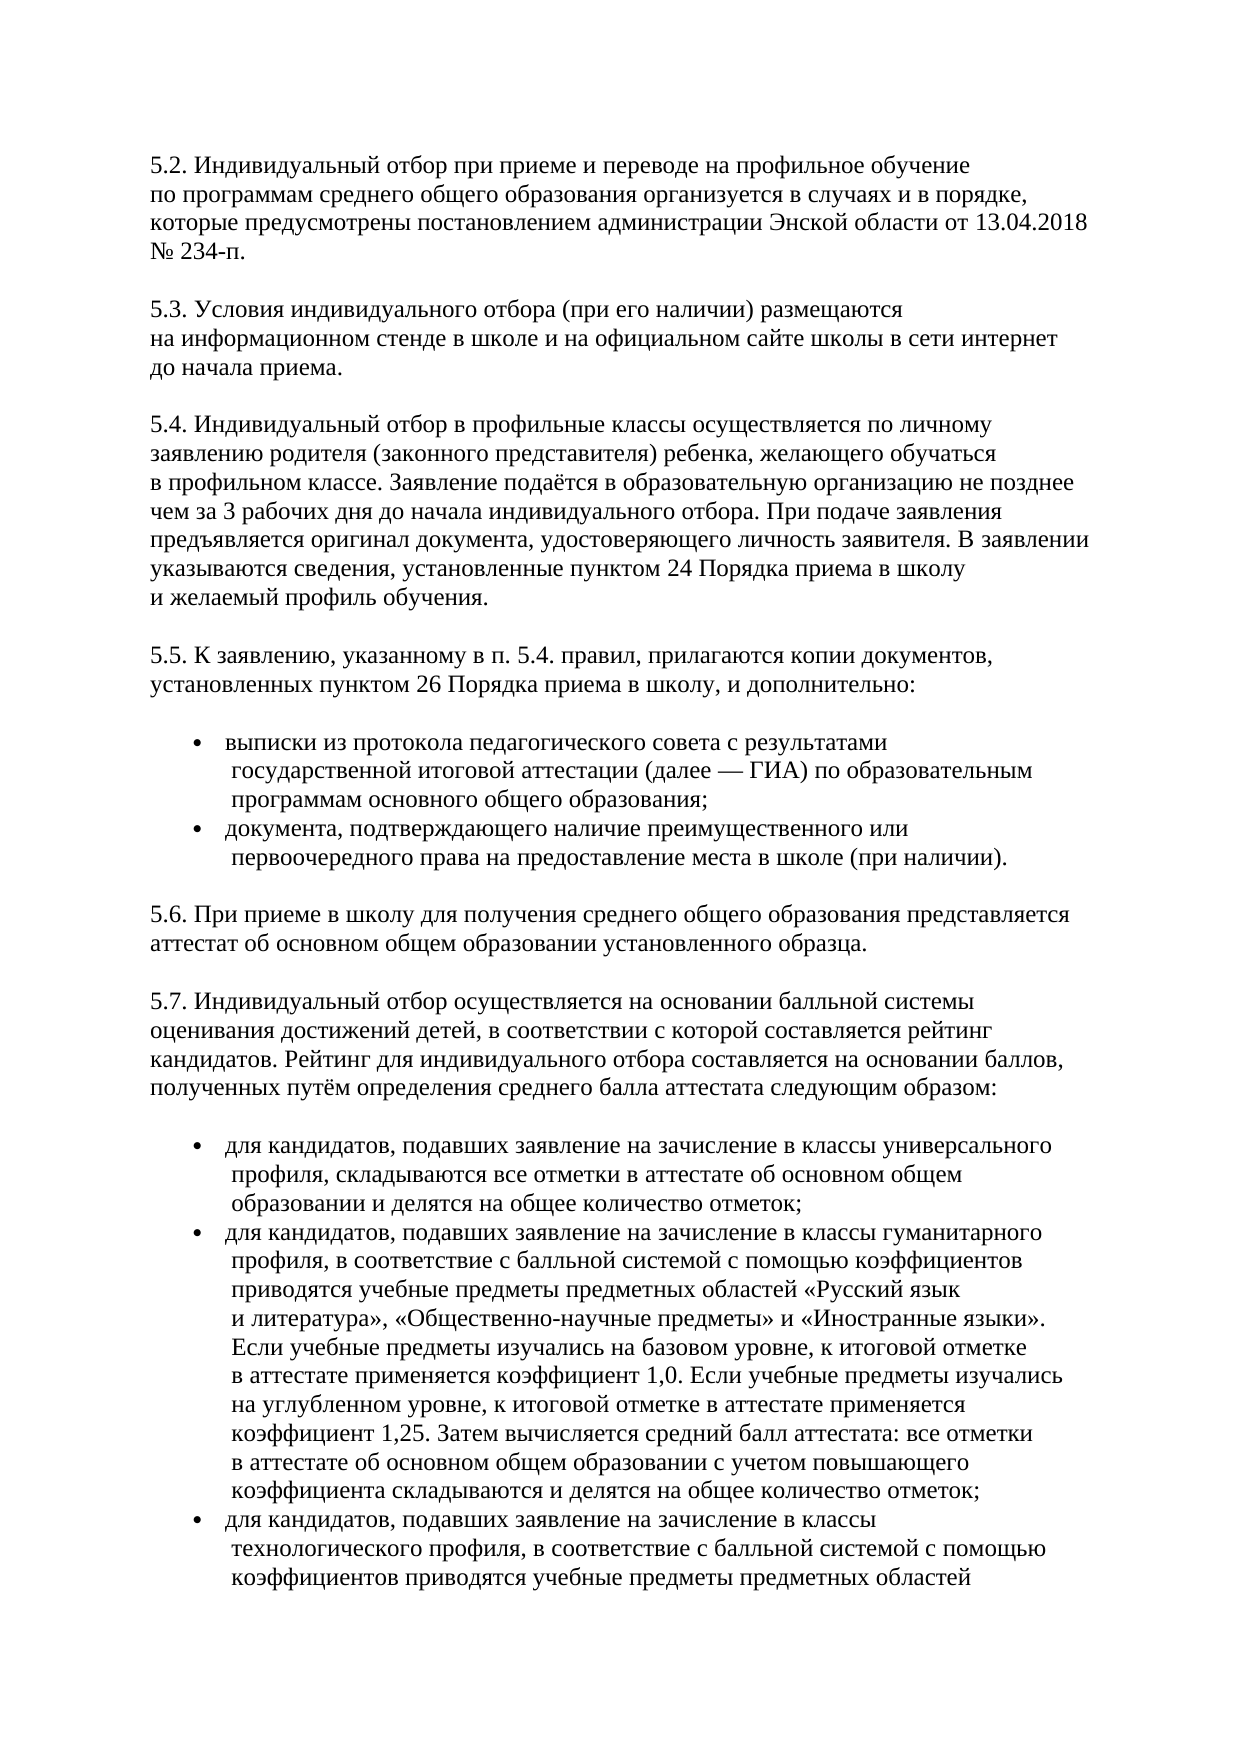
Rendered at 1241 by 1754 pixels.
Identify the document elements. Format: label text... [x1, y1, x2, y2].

text 5.3. Условия индивидуального отбора (при его наличии) размещаются на информационном стенде в школе и на официальном сайте школы в сети интернет до начала приема. [150, 294, 1090, 380]
list для кандидатов, подавших заявление на зачисление в классы гуманитарного профиля, в соответствие с балльной системой с помощью коэффициентов приводятся учебные предметы предметных областей «Русский язык и литература», «Общественно-научные предметы» и «Иностранные языки». Если учебные предметы изучались на базовом уровне, к итоговой отметке в аттестате применяется коэффициент 1,0. Если учебные предметы изучались на углубленном уровне, к итоговой отметке в аттестате применяется коэффициент 1,25. Затем вычисляется средний балл аттестата: все отметки в аттестате об основном общем образовании с учетом повышающего коэффициента складываются и делятся на общее количество отметок; [194, 1246, 1071, 1533]
text 5.2. Индивидуальный отбор при приеме и переводе на профильное обучение по программам среднего общего образования организуется в случаях и в порядке, которые предусмотрены постановлением администрации Энской области от 13.04.2018 № 234-п. [150, 150, 1090, 265]
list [194, 1533, 1071, 1591]
text 5.6. При приеме в школу для получения среднего общего образования представляется аттестат об основном общем образовании установленного образца. [150, 929, 1090, 986]
list выписки из протокола педагогического совета с результатами государственной итоговой аттестации (далее — ГИА) по образовательным программам основного общего образования; [194, 727, 1071, 813]
list для кандидатов, подавших заявление на зачисление в классы универсального профиля, складываются все отметки в аттестате об основном общем образовании и делятся на общее количество отметок; [194, 1159, 1071, 1246]
text 5.4. Индивидуальный отбор в профильные классы осуществляется по личному заявлению родителя (законного представителя) ребенка, желающего обучаться в профильном классе. Заявление подаётся в образовательную организацию не позднее чем за 3 рабочих дня до начала индивидуального отбора. При подаче заявления предъявляется оригинал документа, удостоверяющего личность заявителя. В заявлении указываются сведения, установленные пунктом 24 Порядка приема в школу и желаемый профиль обучения. [150, 409, 1090, 611]
text 5.5. К заявлению, указанному в п. 5.4. правил, прилагаются копии документов, установленных пунктом 26 Порядка приема в школу, и дополнительно: [150, 640, 1090, 697]
list документа, подтверждающего наличие преимущественного или первоочередного права на предоставление места в школе (при наличии). [194, 842, 1071, 899]
text 5.7. Индивидуальный отбор осуществляется на основании балльной системы оценивания достижений детей, в соответствии с которой составляется рейтинг кандидатов. Рейтинг для индивидуального отбора составляется на основании баллов, полученных путём определения среднего балла аттестата следующим образом: [150, 1015, 1090, 1130]
